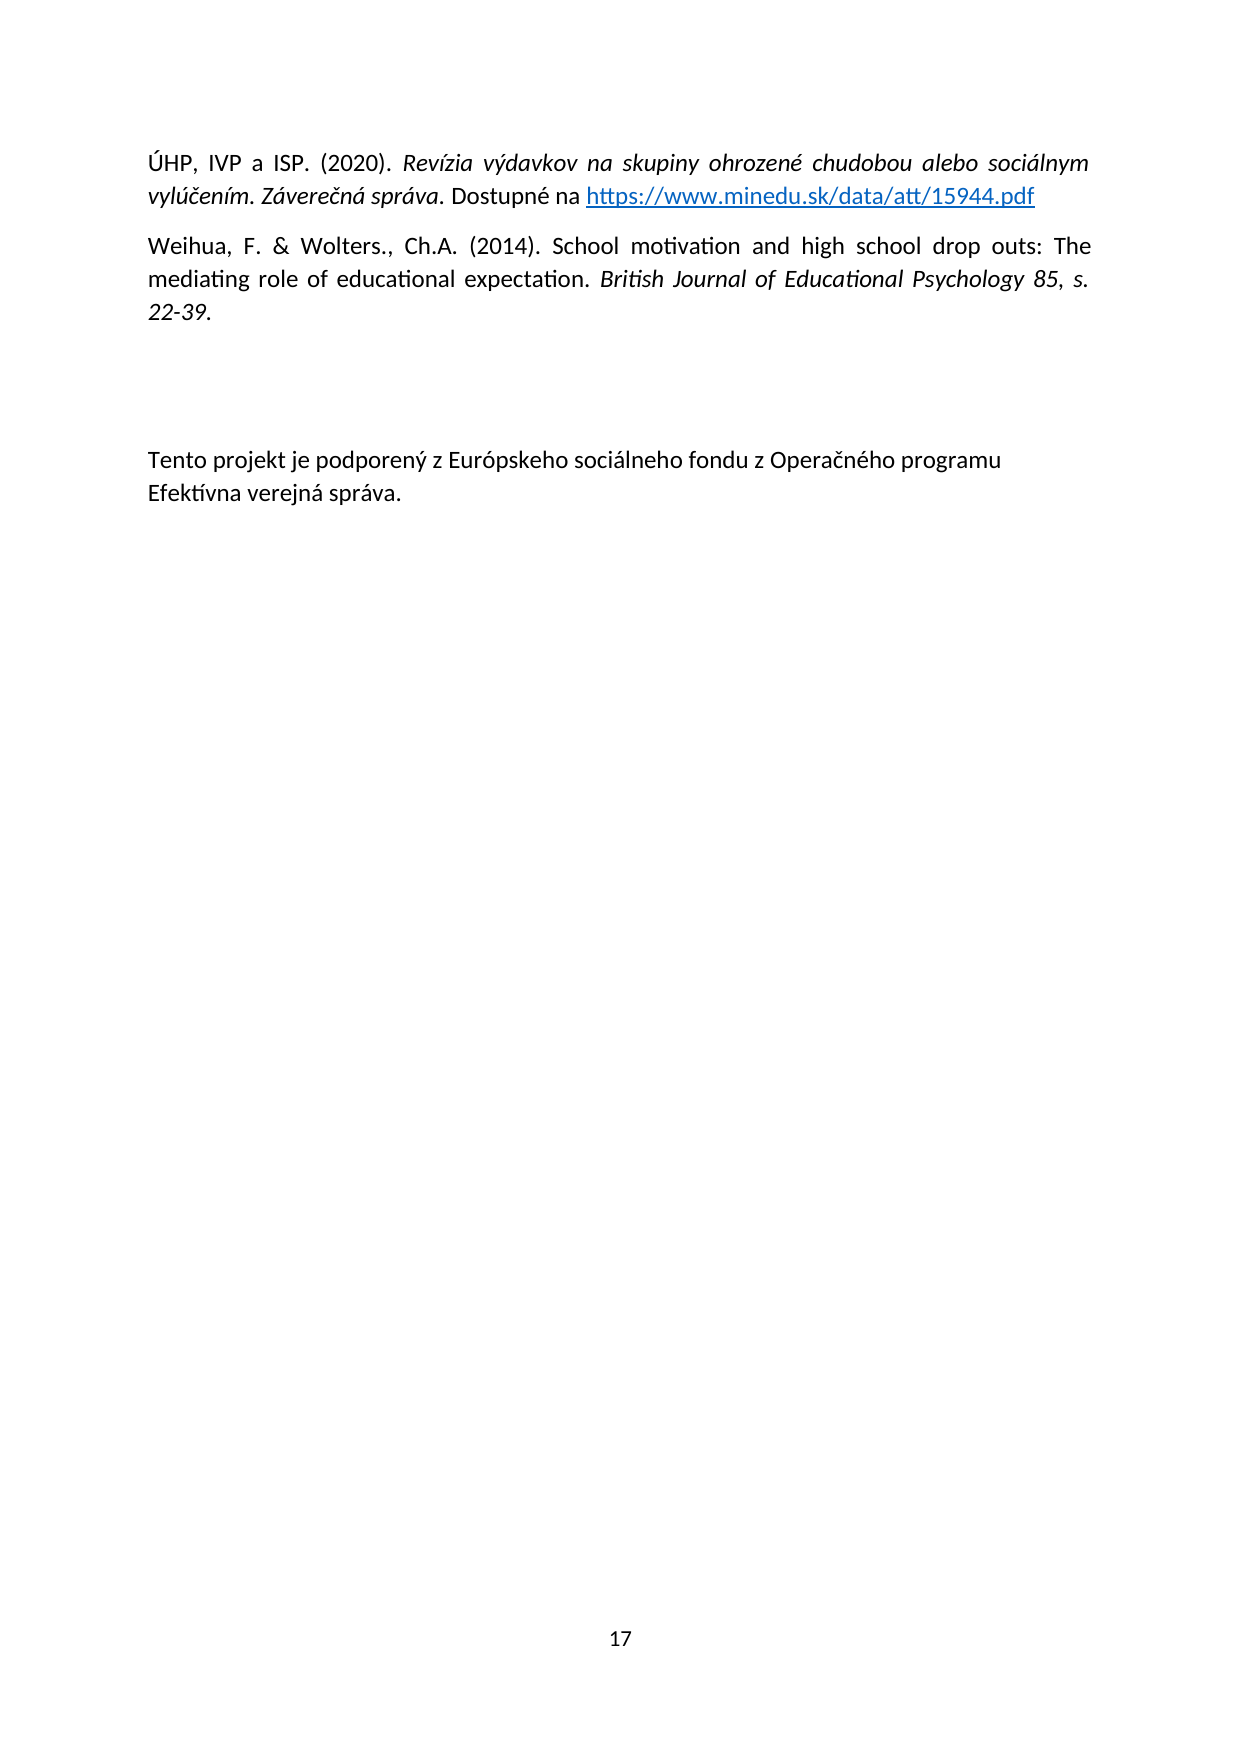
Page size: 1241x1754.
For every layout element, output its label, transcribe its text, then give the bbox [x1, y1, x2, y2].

text Weihua, F. & Wolters., Ch.A. (2014). School motivation and high school drop outs: The mediating role of educational expectation. British Journal of Educational Psychology 85, s. 22-39. [148, 230, 1093, 326]
text Tento projekt je podporený z Európskeho sociálneho fondu z Operačného programu Efektívna verejná správa. [148, 445, 1093, 508]
text ÚHP, IVP a ISP. (2020). Revízia výdavkov na skupiny ohrozené chudobou alebo sociálnym vylúčením. Záverečná správa. Dostupné na https://www.minedu.sk/data/att/15944.pdf [148, 148, 1093, 211]
